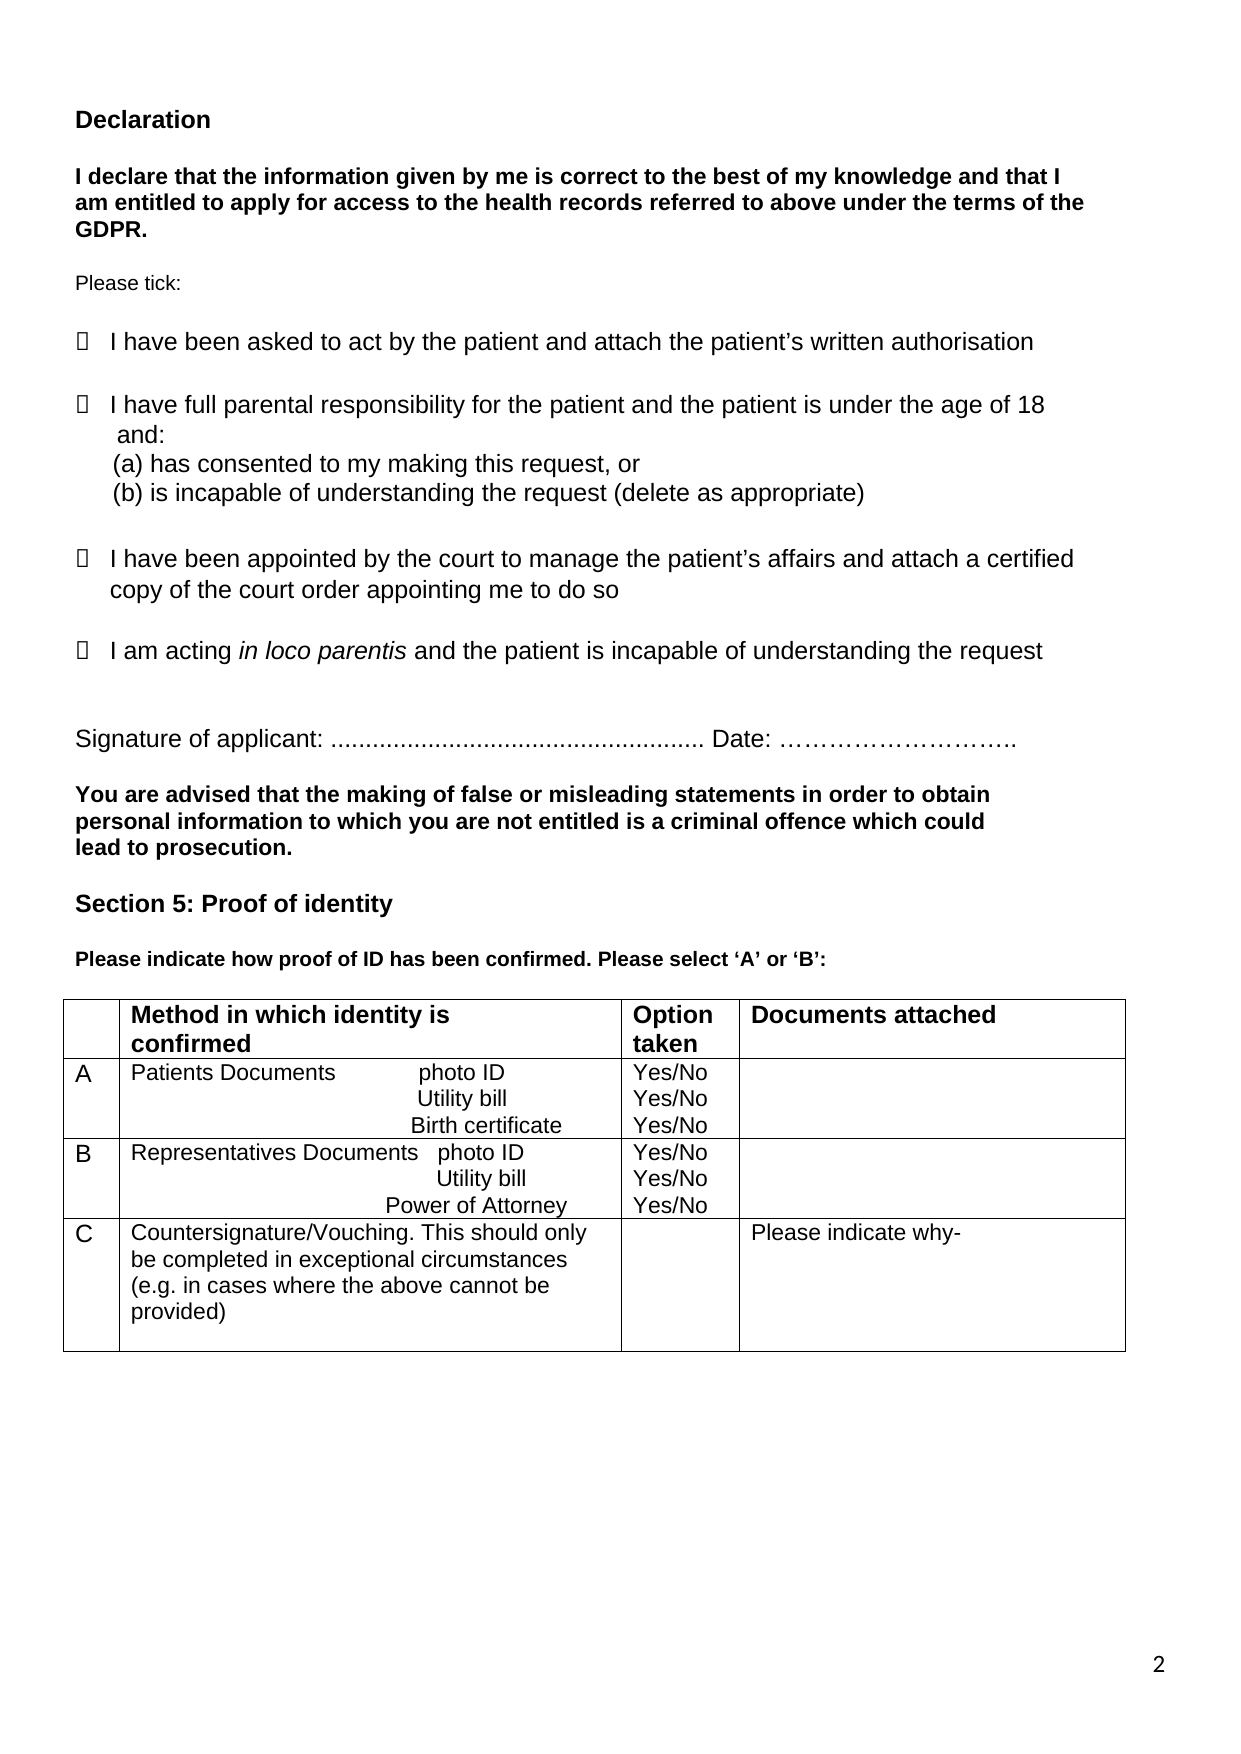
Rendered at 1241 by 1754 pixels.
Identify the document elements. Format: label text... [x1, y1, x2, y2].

text lead to prosecution. [75, 834, 1165, 860]
text GDPR. [75, 216, 1165, 242]
text Signature of applicant: ...................................................... Date: ……………………….. [75, 724, 1165, 753]
text I declare that the information given by me is correct to the best of my knowledge and that I [75, 163, 1165, 189]
text and: [75, 420, 1165, 449]
text Please tick: [75, 271, 1165, 295]
text Section 5: Proof of identity [75, 889, 1165, 918]
text  I am acting in loco parentis and the patient is incapable of understanding the request [75, 632, 1165, 666]
list has consented to my making this request, or [112, 449, 1165, 478]
table_header Documents attached [740, 1000, 1125, 1058]
table_header [64, 1000, 119, 1058]
table_cell Patients Documents photo ID Utility bill Birth certificate [120, 1059, 621, 1138]
table_header Option taken [622, 1000, 739, 1058]
table_cell Countersignature/Vouching. This should only be completed in exceptional circumstances (e.g. in cases where the above cannot be provided) [120, 1219, 621, 1351]
table_cell Yes/No Yes/No Yes/No [622, 1139, 739, 1218]
table_cell [740, 1139, 1125, 1218]
text am entitled to apply for access to the health records referred to above under the terms of the [75, 189, 1165, 216]
text  I have full parental responsibility for the patient and the patient is under the age of 18 [75, 386, 1165, 420]
text copy of the court order appointing me to do so [75, 575, 1165, 603]
text Declaration [75, 106, 1165, 134]
table_cell Yes/No Yes/No Yes/No [622, 1059, 739, 1138]
text  I have been appointed by the court to manage the patient’s affairs and attach a certified [75, 541, 1165, 575]
text  I have been asked to act by the patient and attach the patient’s written authorisation [75, 323, 1165, 358]
table_cell [622, 1219, 739, 1351]
table_cell Representatives Documents photo ID Utility bill Power of Attorney [120, 1139, 621, 1218]
list is incapable of understanding the request (delete as appropriate) [112, 478, 1165, 507]
text personal information to which you are not entitled is a criminal offence which could [75, 808, 1165, 834]
text You are advised that the making of false or misleading statements in order to obtain [75, 781, 1165, 808]
table_cell Please indicate why- [740, 1219, 1125, 1351]
table_header Method in which identity is confirmed [120, 1000, 621, 1058]
table_cell A [64, 1059, 119, 1138]
table_cell B [64, 1139, 119, 1218]
table_cell [740, 1059, 1125, 1138]
table_cell C [64, 1219, 119, 1351]
text Please indicate how proof of ID has been confirmed. Please select ‘A’ or ‘B’: [75, 947, 1165, 971]
